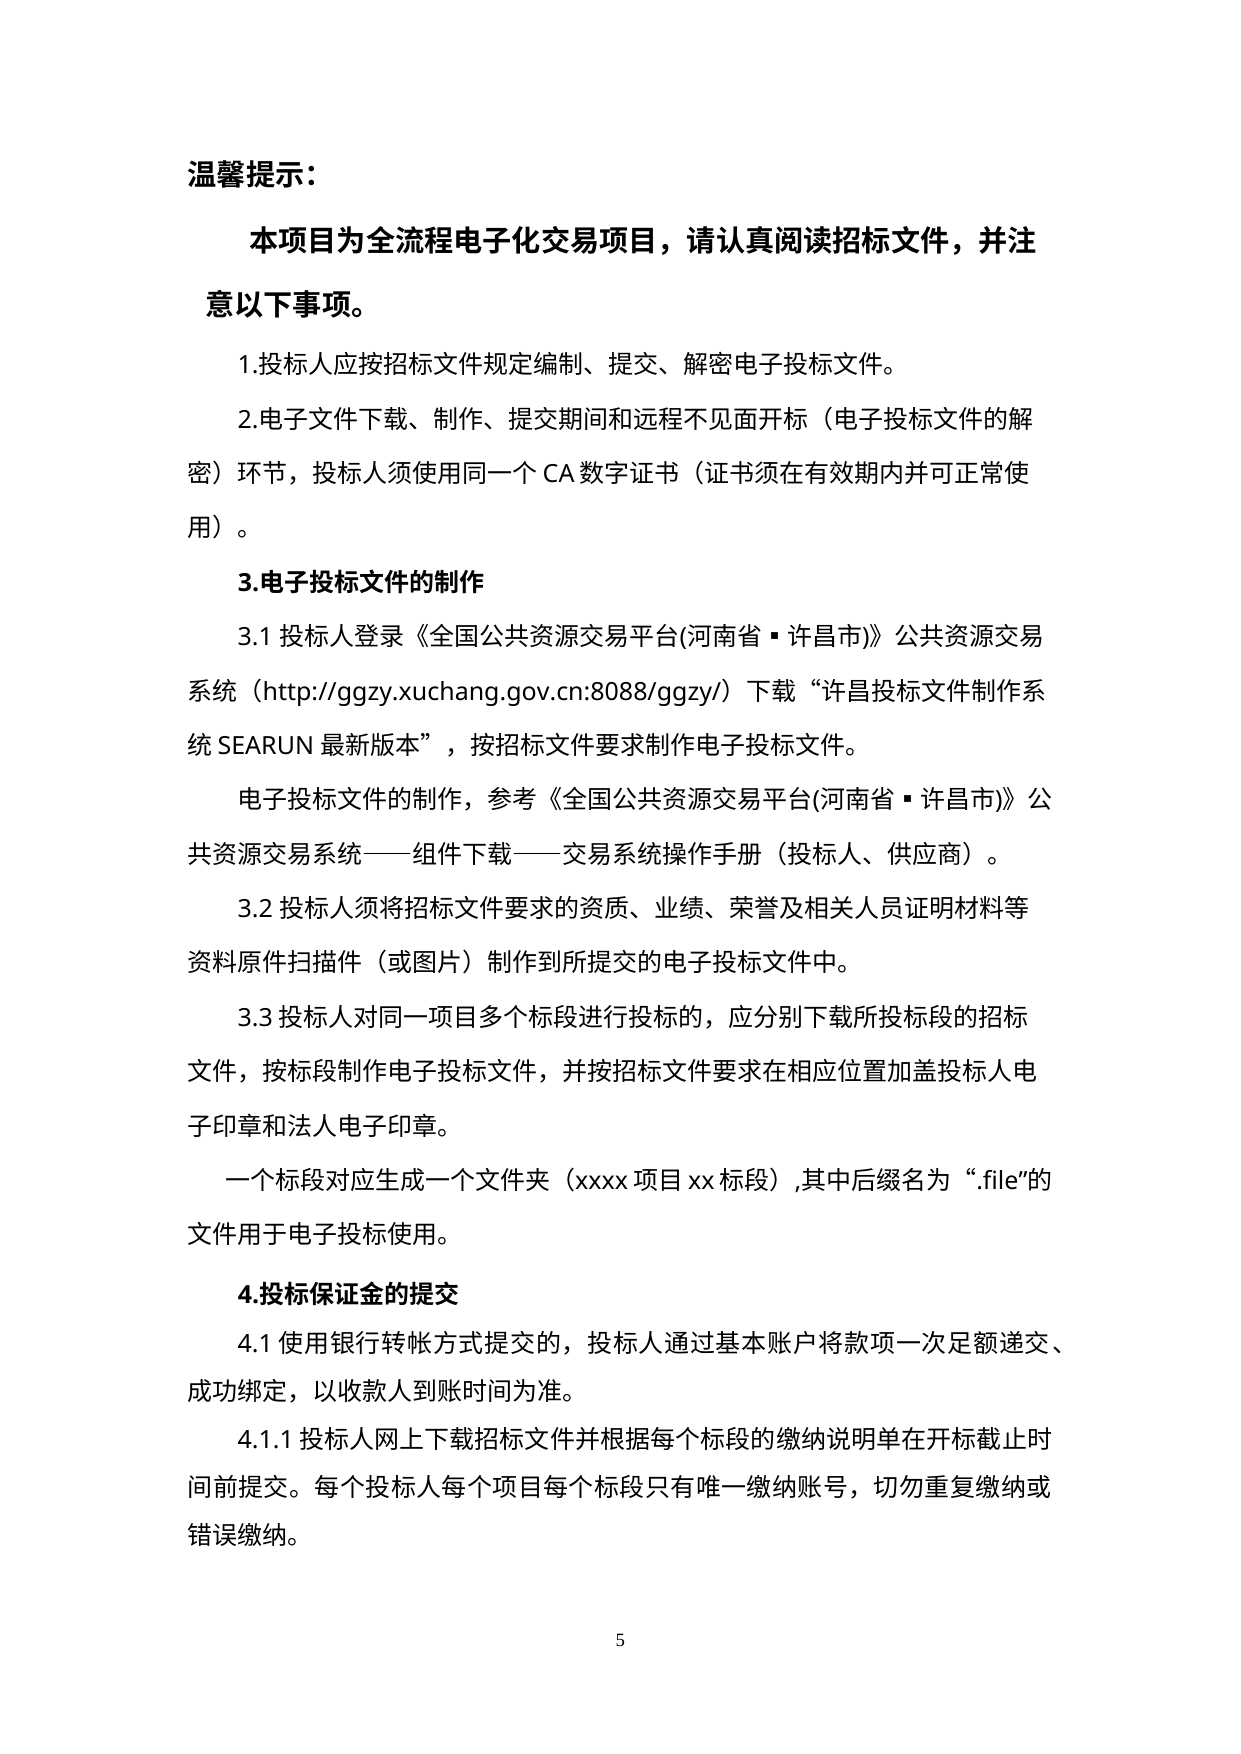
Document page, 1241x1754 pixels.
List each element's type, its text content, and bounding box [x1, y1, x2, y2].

text 2.电子文件下载、制作、提交期间和远程不见面开标（电子投标文件的解密）环节，投标人须使用同一个CA数字证书（证书须在有效期内并可正常使用）。 [187, 399, 1053, 544]
text 4.投标保证金的提交 [187, 1269, 1053, 1317]
text 电子投标文件的制作，参考《全国公共资源交易平台(河南省▪许昌市)》公共资源交易系统——组件下载——交易系统操作手册（投标人、供应商）。 [187, 780, 1053, 870]
text 一个标段对应生成一个文件夹（xxxx项目xx标段）,其中后缀名为“.file”的文件用于电子投标使用。 [187, 1160, 1053, 1251]
text 3.1 投标人登录《全国公共资源交易平台(河南省▪许昌市)》公共资源交易系统（http://ggzy.xuchang.gov.cn:8088/ggzy/）下载“许昌投标文件制作系统SEARUN 最新版本”，按招标文件要求制作电子投标文件。 [187, 617, 1053, 762]
text 4.1.1投标人网上下载招标文件并根据每个标段的缴纳说明单在开标截止时间前提交。每个投标人每个项目每个标段只有唯一缴纳账号，切勿重复缴纳或错误缴纳。 [187, 1413, 1053, 1558]
text 温馨提示： [187, 148, 1053, 197]
text 3.电子投标文件的制作 [187, 562, 1053, 598]
text 3.2 投标人须将招标文件要求的资质、业绩、荣誉及相关人员证明材料等资料原件扫描件（或图片）制作到所提交的电子投标文件中。 [187, 888, 1053, 979]
text 3.3投标人对同一项目多个标段进行投标的，应分别下载所投标段的招标文件，按标段制作电子投标文件，并按招标文件要求在相应位置加盖投标人电子印章和法人电子印章。 [187, 997, 1053, 1142]
text 4.1使用银行转帐方式提交的，投标人通过基本账户将款项一次足额递交、成功绑定，以收款人到账时间为准。 [187, 1317, 1053, 1413]
text 1.投标人应按招标文件规定编制、提交、解密电子投标文件。 [187, 345, 1053, 381]
text 本项目为全流程电子化交易项目，请认真阅读招标文件，并注意以下事项。 [205, 218, 1053, 323]
